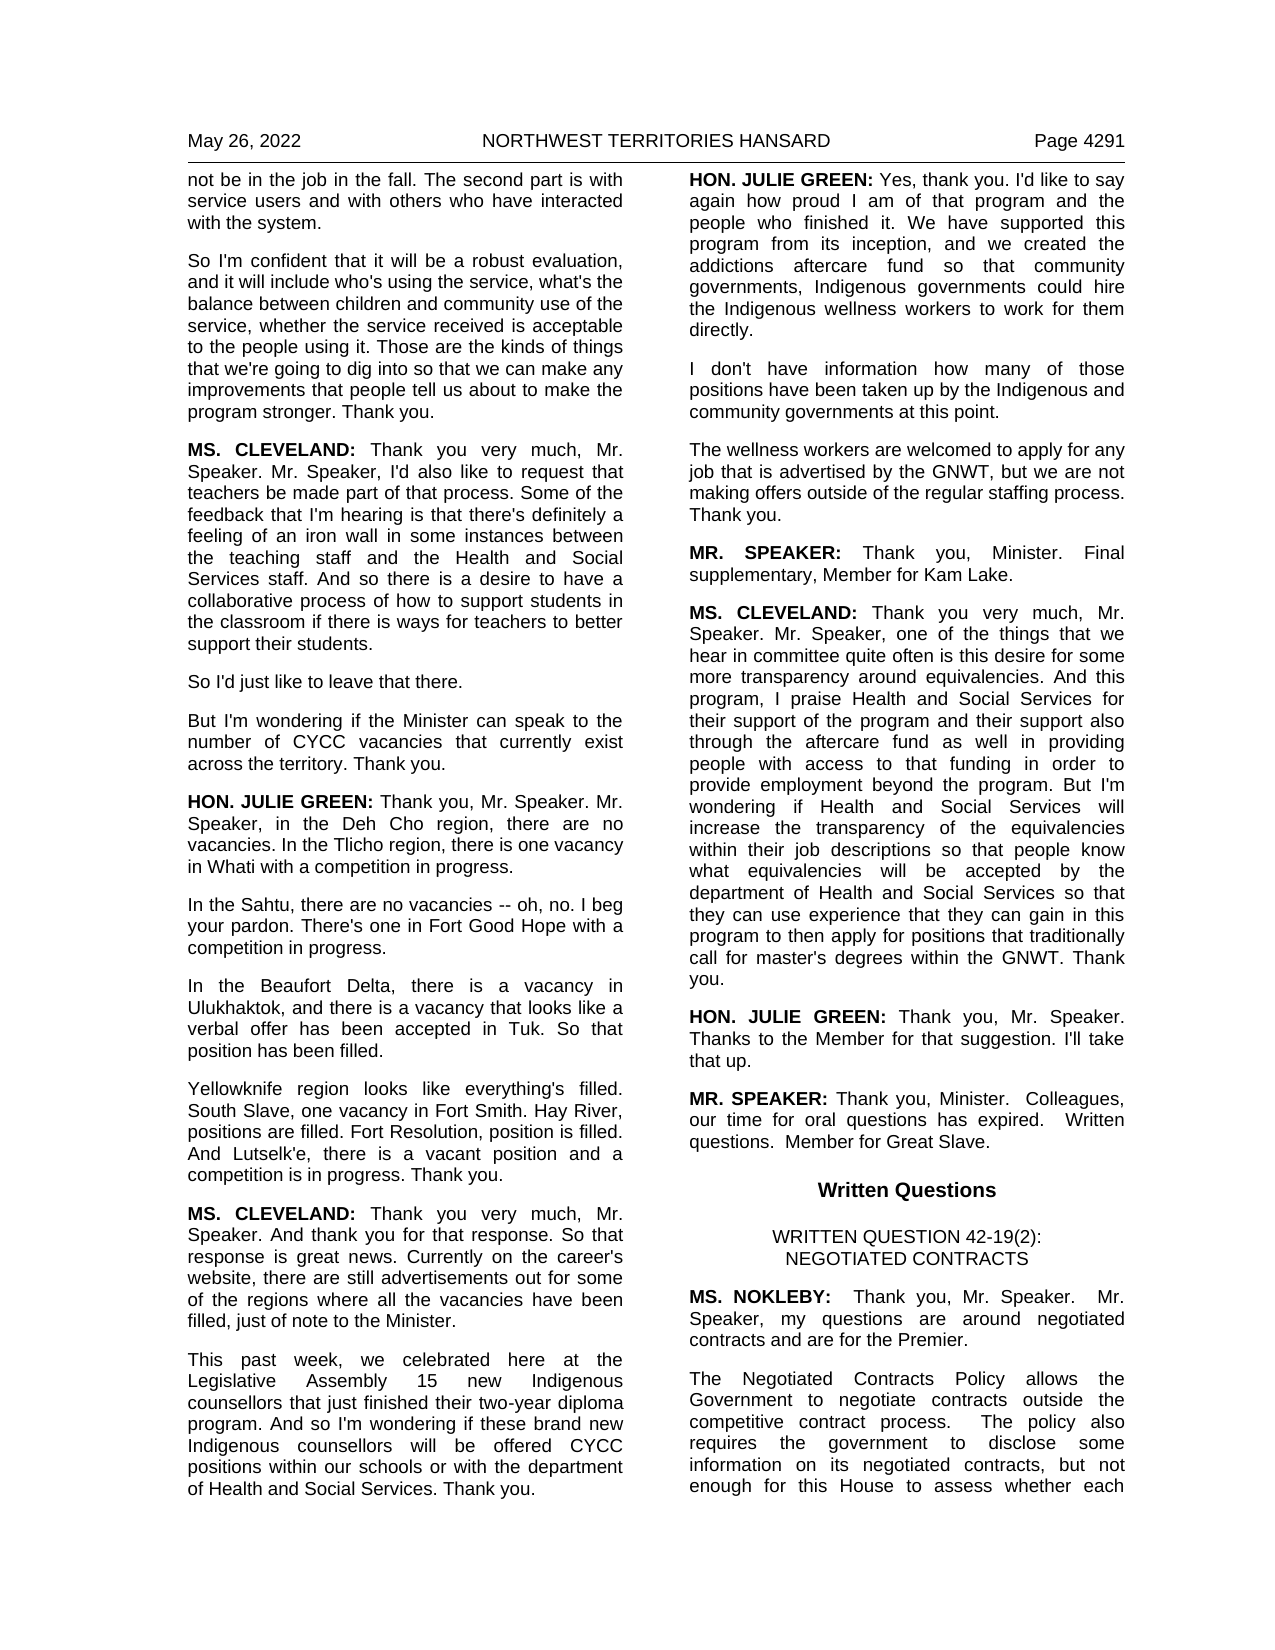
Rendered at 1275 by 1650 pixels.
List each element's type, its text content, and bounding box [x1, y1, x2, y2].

text In the Beaufort Delta, there is a vacancy in Ulukhaktok, and there is a vacancy that looks like a verbal offer has been accepted in Tuk. So that position has been filled. [187, 975, 623, 1061]
text MR. SPEAKER: Thank you, Minister. Colleagues, our time for oral questions has expired. Written questions. Member for Great Slave. [689, 1088, 1125, 1152]
text So I'd just like to leave that there. [187, 671, 623, 693]
text Yellowknife region looks like everything's filled. South Slave, one vacancy in Fort Smith. Hay River, positions are filled. Fort Resolution, position is filled. And Lutselk'e, there is a vacant position and a competition is in progress. Thank you. [187, 1078, 623, 1186]
text MR. SPEAKER: Thank you, Minister. Final supplementary, Member for Kam Lake. [689, 542, 1125, 585]
text MS. CLEVELAND: Thank you very much, Mr. Speaker. Mr. Speaker, one of the things that we hear in committee quite often is this desire for some more transparency around equivalencies. And this program, I praise Health and Social Services for their support of the program and their support also through the aftercare fund as well in providing people with access to that funding in order to provide employment beyond the program. But I'm wondering if Health and Social Services will increase the transparency of the equivalencies within their job descriptions so that people know what equivalencies will be accepted by the department of Health and Social Services so that they can use experience that they can gain in this program to then apply for positions that traditionally call for master's degrees within the GNWT. Thank you. [689, 602, 1125, 990]
text In the Sahtu, there are no vacancies -- oh, no. I beg your pardon. There's one in Fort Good Hope with a competition in progress. [187, 894, 623, 958]
text HON. JULIE GREEN: Yes, thank you. I'd like to say again how proud I am of that program and the people who finished it. We have supported this program from its inception, and we created the addictions aftercare fund so that community governments, Indigenous governments could hire the Indigenous wellness workers to work for them directly. [689, 168, 1125, 341]
subtitle Written Question 42-19(2): Negotiated Contracts [689, 1226, 1125, 1269]
text So I'm confident that it will be a robust evaluation, and it will include who's using the service, what's the balance between children and community use of the service, whether the service received is acceptable to the people using it. Those are the kinds of things that we're going to dig into so that we can make any improvements that people tell us about to make the program stronger. Thank you. [187, 250, 623, 422]
text MS. CLEVELAND: Thank you very much, Mr. Speaker. And thank you for that response. So that response is great news. Currently on the career's website, there are still advertisements out for some of the regions where all the vacancies have been filled, just of note to the Minister. [187, 1202, 623, 1332]
text MS. NOKLEBY: Thank you, Mr. Speaker. Mr. Speaker, my questions are around negotiated contracts and are for the Premier. [689, 1286, 1125, 1351]
text HON. JULIE GREEN: Thank you, Mr. Speaker. Mr. Speaker, in the Deh Cho region, there are no vacancies. In the Tlicho region, there is one vacancy in Whati with a competition in progress. [187, 791, 623, 877]
text This past week, we celebrated here at the Legislative Assembly 15 new Indigenous counsellors that just finished their two-year diploma program. And so I'm wondering if these brand new Indigenous counsellors will be offered CYCC positions within our schools or with the department of Health and Social Services. Thank you. [187, 1348, 623, 1499]
text HON. JULIE GREEN: Thank you, Mr. Speaker. Thanks to the Member for that suggestion. I'll take that up. [689, 1006, 1125, 1071]
text MS. CLEVELAND: Thank you very much, Mr. Speaker. Mr. Speaker, I'd also like to request that teachers be made part of that process. Some of the feedback that I'm hearing is that there's definitely a feeling of an iron wall in some instances between the teaching staff and the Health and Social Services staff. And so there is a desire to have a collaborative process of how to support students in the classroom if there is ways for teachers to better support their students. [187, 439, 623, 654]
text I don't have information how many of those positions have been taken up by the Indigenous and community governments at this point. [689, 357, 1125, 422]
subtitle Written Questions [689, 1177, 1125, 1201]
text But I'm wondering if the Minister can speak to the number of CYCC vacancies that currently exist across the territory. Thank you. [187, 709, 623, 774]
text The wellness workers are welcomed to apply for any job that is advertised by the GNWT, but we are not making offers outside of the regular staffing process. Thank you. [689, 439, 1125, 525]
